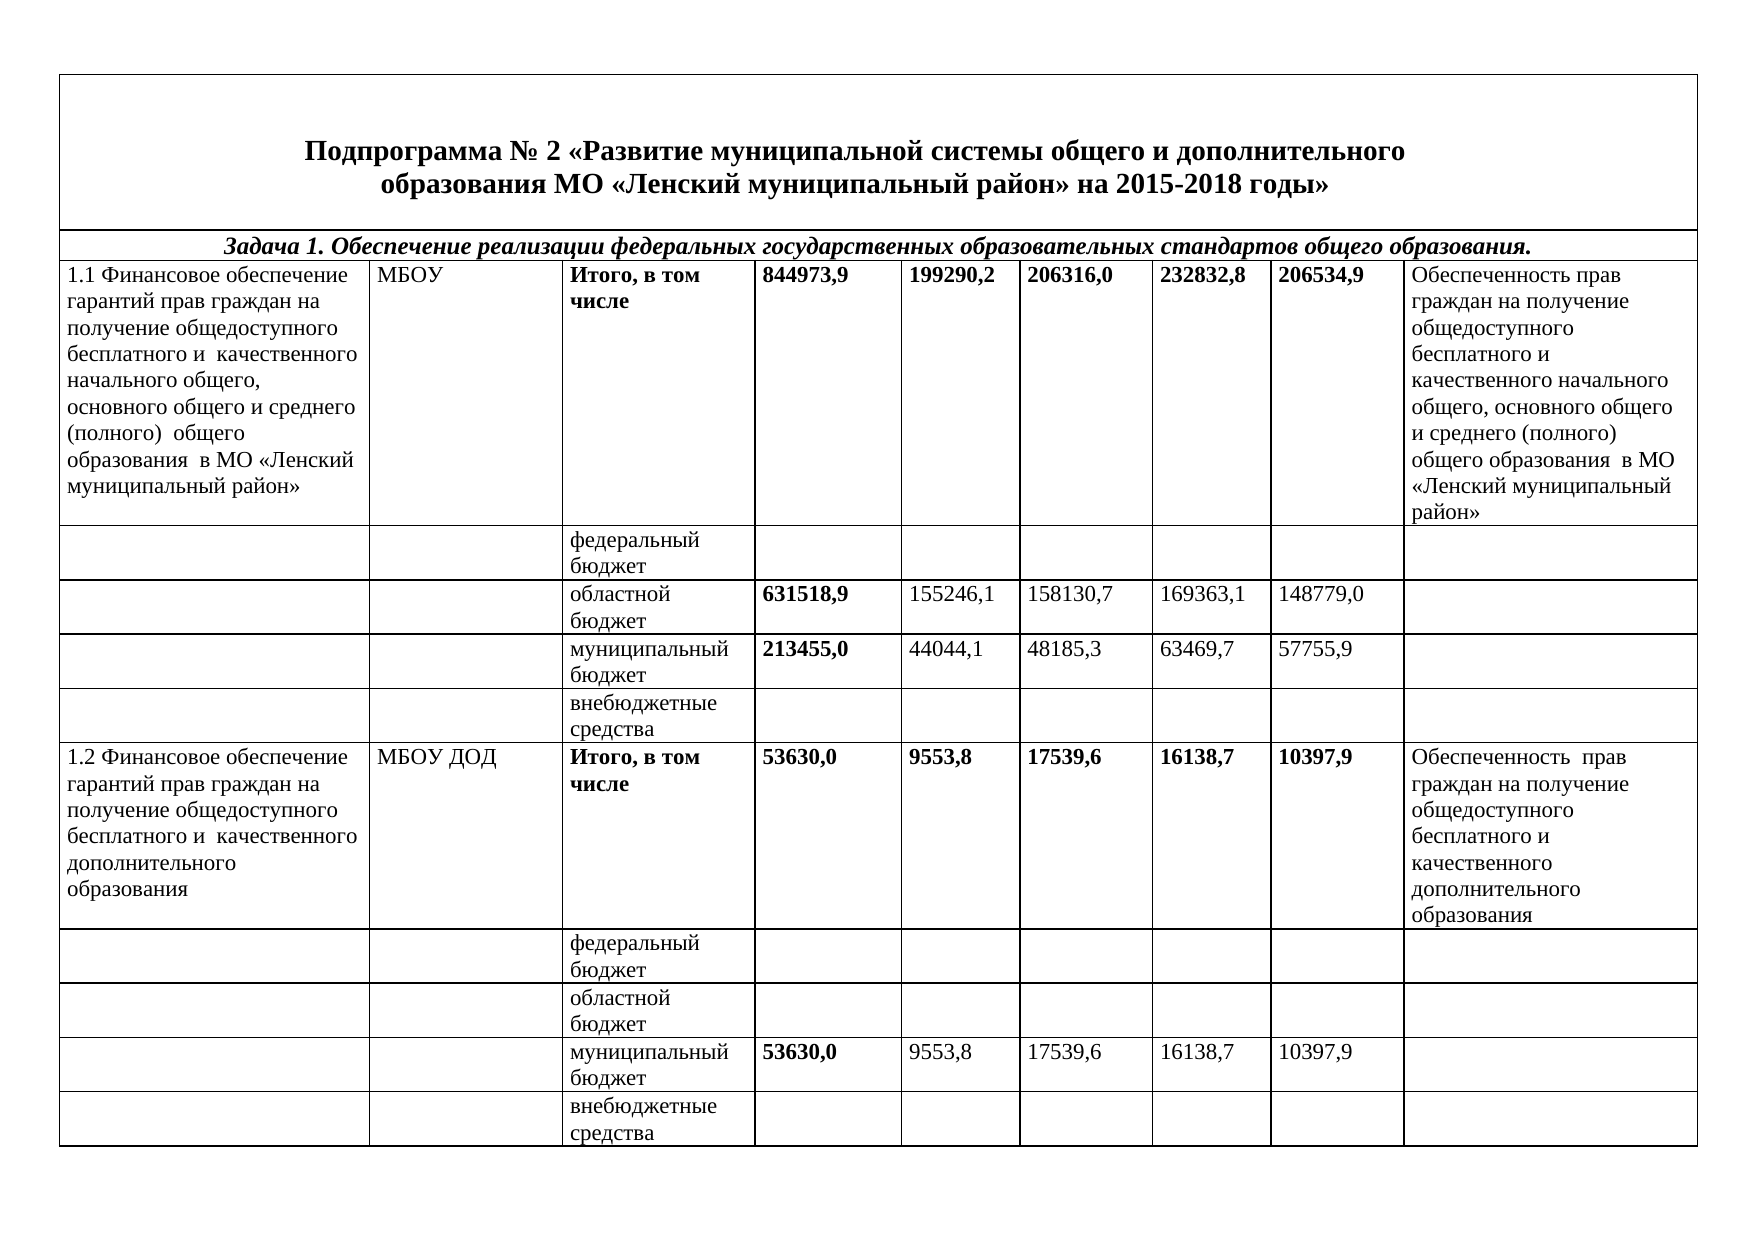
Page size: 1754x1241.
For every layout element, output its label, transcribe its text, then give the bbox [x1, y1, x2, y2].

table_cell [756, 984, 901, 1036]
table_cell [756, 930, 901, 982]
table_cell Итого, в том числе [563, 261, 754, 525]
table_cell областной бюджет [563, 581, 754, 633]
table_cell [370, 581, 562, 633]
table_cell [1021, 689, 1152, 742]
table_cell 213455,0 [756, 635, 901, 687]
table_cell 158130,7 [1021, 581, 1152, 633]
table_cell [1021, 984, 1152, 1036]
table_cell 17539,6 [1021, 743, 1152, 928]
table_cell [902, 930, 1019, 982]
table_cell 48185,3 [1021, 635, 1152, 687]
table_cell [1153, 1092, 1270, 1145]
table_cell [60, 1092, 369, 1145]
table_cell [370, 1038, 562, 1091]
table_cell [60, 1038, 369, 1091]
table_cell 53630,0 [756, 1038, 901, 1091]
table_cell федеральный бюджет [563, 526, 754, 579]
table_cell 63469,7 [1153, 635, 1270, 687]
table_cell [1651, 75, 1697, 229]
table_cell [756, 1092, 901, 1145]
table_cell 1.1 Финансовое обеспечение гарантий прав граждан на получение общедоступного бесплатного и качественного начального общего, основного общего и среднего (полного) общего образования в МО «Ленский муниципальный район» [60, 261, 369, 525]
table_cell [1405, 689, 1697, 742]
table_cell 16138,7 [1153, 743, 1270, 928]
table_cell 1.2 Финансовое обеспечение гарантий прав граждан на получение общедоступного бесплатного и качественного дополнительного образования [60, 743, 369, 928]
table_cell 44044,1 [902, 635, 1019, 687]
table_cell Задача 1. Обеспечение реализации федеральных государственных образовательных стандартов общего образования. [60, 231, 1697, 259]
table_cell [1153, 526, 1270, 579]
table_cell [1272, 526, 1403, 579]
table_cell 17539,6 [1021, 1038, 1152, 1091]
table_cell [60, 526, 369, 579]
table_cell [1272, 930, 1403, 982]
table_cell [60, 930, 369, 982]
table_cell [1272, 1092, 1403, 1145]
table_cell [1272, 689, 1403, 742]
table_cell МБОУ ДОД [370, 743, 562, 928]
table_cell внебюджетные средства [563, 1092, 754, 1145]
table_cell [1153, 984, 1270, 1036]
table_cell 206534,9 [1272, 261, 1403, 525]
table_cell 10397,9 [1272, 1038, 1403, 1091]
table_cell муниципальный бюджет [563, 1038, 754, 1091]
table_cell 232832,8 [1153, 261, 1270, 525]
table_cell [370, 930, 562, 982]
table_cell [902, 1092, 1019, 1145]
table_cell [370, 1092, 562, 1145]
table_cell [1405, 1038, 1697, 1091]
table_cell 9553,8 [902, 1038, 1019, 1091]
table_cell [1021, 526, 1152, 579]
table_cell федеральный бюджет [563, 930, 754, 982]
table_cell 169363,1 [1153, 581, 1270, 633]
table_cell [1021, 930, 1152, 982]
table_cell [370, 689, 562, 742]
table_cell [902, 526, 1019, 579]
table_cell 10397,9 [1272, 743, 1403, 928]
table_cell [60, 581, 369, 633]
table_cell [1021, 1092, 1152, 1145]
table_cell Подпрограмма № 2 «Развитие муниципальной системы общего и дополнительного образования МО «Ленский муниципальный район» на 2015-2018 годы» [60, 75, 1651, 229]
table_cell 631518,9 [756, 581, 901, 633]
table_cell [902, 984, 1019, 1036]
table_cell [1153, 689, 1270, 742]
table_cell [370, 635, 562, 687]
table_cell 199290,2 [902, 261, 1019, 525]
table_cell Итого, в том числе [563, 743, 754, 928]
table_cell Обеспеченность прав граждан на получение общедоступного бесплатного и качественного дополнительного образования [1405, 743, 1697, 928]
table_cell [1405, 984, 1697, 1036]
table_cell внебюджетные средства [563, 689, 754, 742]
table_cell 16138,7 [1153, 1038, 1270, 1091]
table_cell [1405, 930, 1697, 982]
table_cell [1405, 1092, 1697, 1145]
table_cell [60, 689, 369, 742]
table_cell [756, 689, 901, 742]
table_cell [60, 984, 369, 1036]
table_cell 148779,0 [1272, 581, 1403, 633]
table_cell [370, 984, 562, 1036]
table_cell Обеспеченность прав граждан на получение общедоступного бесплатного и качественного начального общего, основного общего и среднего (полного) общего образования в МО «Ленский муниципальный район» [1405, 261, 1697, 525]
table_cell 57755,9 [1272, 635, 1403, 687]
table_cell 9553,8 [902, 743, 1019, 928]
table_cell [1405, 526, 1697, 579]
table_cell МБОУ [370, 261, 562, 525]
table_cell муниципальный бюджет [563, 635, 754, 687]
table_cell [370, 526, 562, 579]
table_cell областной бюджет [563, 984, 754, 1036]
table_cell [1153, 930, 1270, 982]
table_cell [1272, 984, 1403, 1036]
table_cell 844973,9 [756, 261, 901, 525]
table_cell [1405, 581, 1697, 633]
table_cell [60, 635, 369, 687]
table_cell 206316,0 [1021, 261, 1152, 525]
table_cell 155246,1 [902, 581, 1019, 633]
table_cell [1405, 635, 1697, 687]
table_cell [902, 689, 1019, 742]
table_cell 53630,0 [756, 743, 901, 928]
table_cell [756, 526, 901, 579]
